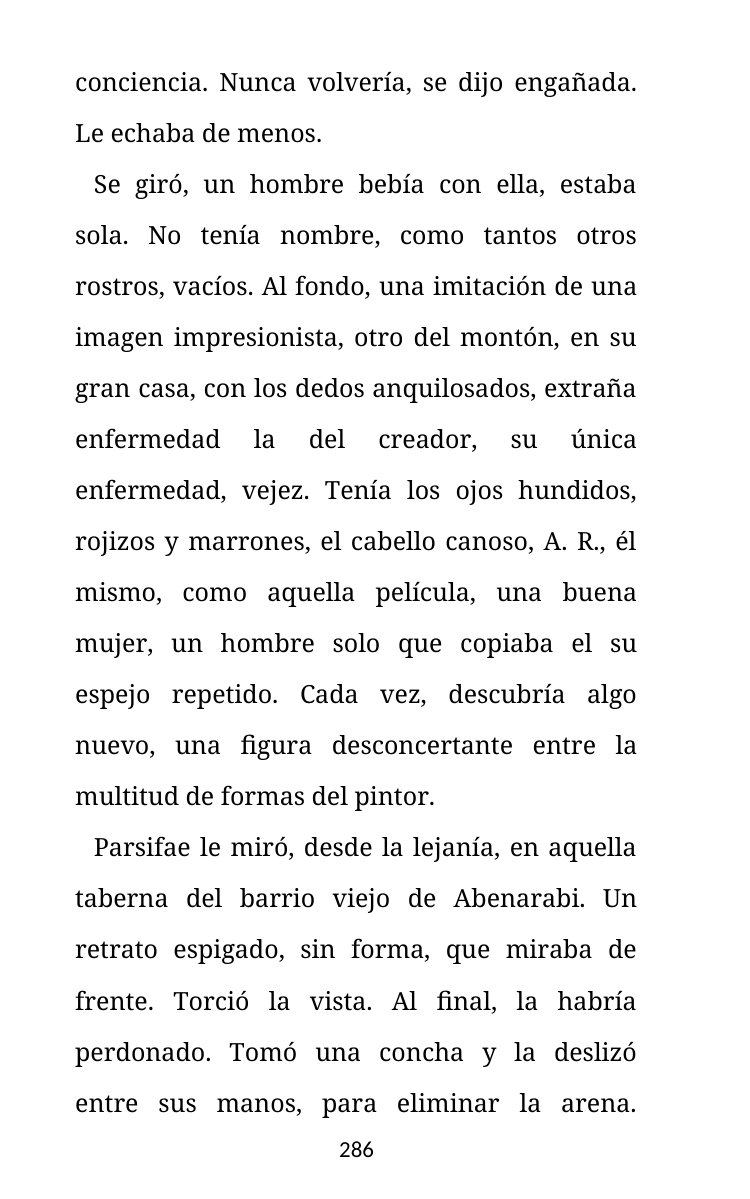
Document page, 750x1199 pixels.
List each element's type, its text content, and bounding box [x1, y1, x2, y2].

text Se giró, un hombre bebía con ella, estaba sola. No tenía nombre, como tantos otros rostros, vacíos. Al fondo, una imitación de una imagen impresionista, otro del montón, en su gran casa, con los dedos anquilosados, extraña enfermedad la del creador, su única enfermedad, vejez. Tenía los ojos hundidos, rojizos y marrones, el cabello canoso, A. R., él mismo, como aquella película, una buena mujer, un hombre solo que copiaba el su espejo repetido. Cada vez, descubría algo nuevo, una figura desconcertante entre la multitud de formas del pintor. [75, 167, 637, 813]
